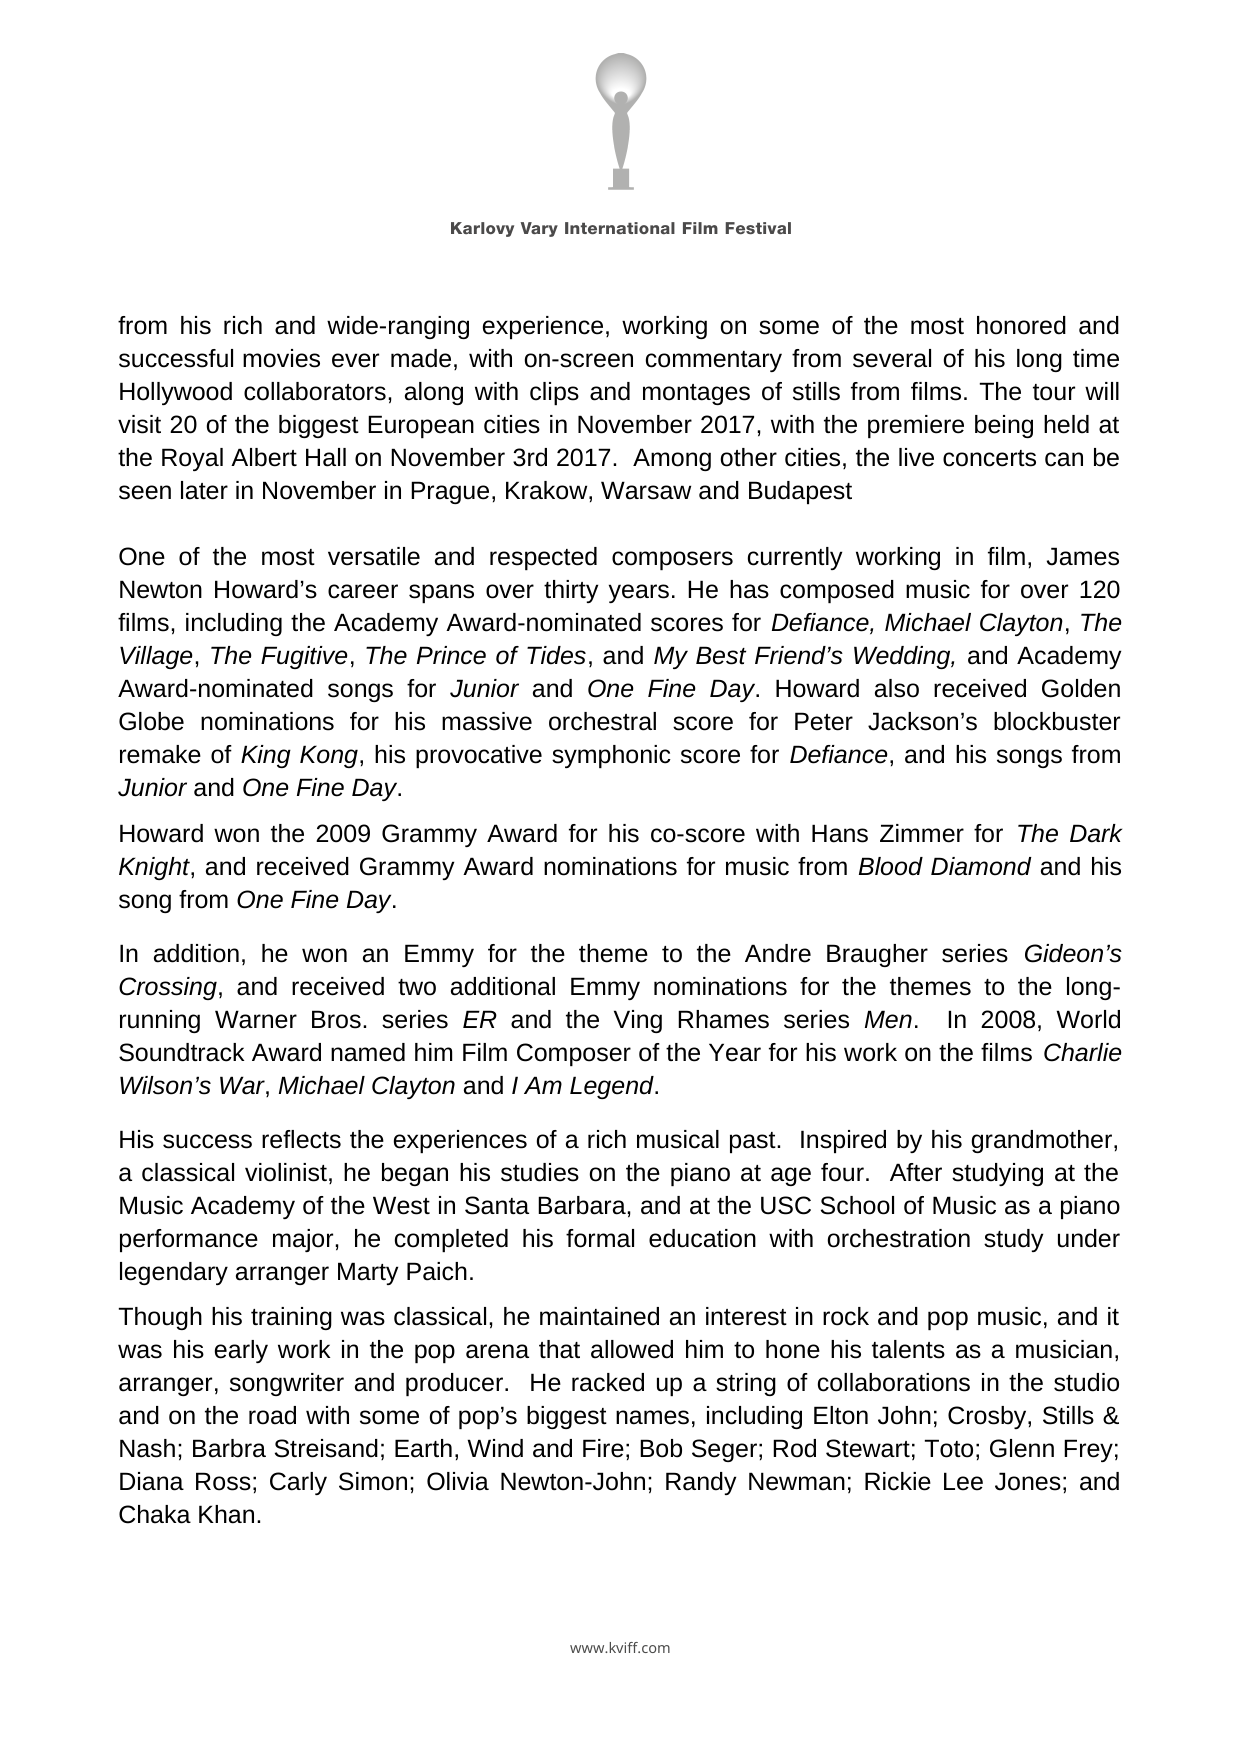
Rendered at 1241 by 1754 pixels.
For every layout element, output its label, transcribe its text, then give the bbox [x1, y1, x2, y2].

text One of the most versatile and respected composers currently working in film, James Newton Howard’s career spans over thirty years. He has composed music for over 120 films, including the Academy Award-nominated scores for Defiance, Michael Clayton, The Village, The Fugitive, The Prince of Tides, and My Best Friend’s Wedding, and Academy Award-nominated songs for Junior and One Fine Day. Howard also received Golden Globe nominations for his massive orchestral score for Peter Jackson’s blockbuster remake of King Kong, his provocative symphonic score for Defiance, and his songs from Junior and One Fine Day. [118, 542, 1122, 802]
text In addition, he won an Emmy for the theme to the Andre Braugher series Gideon’s Crossing, and received two additional Emmy nominations for the themes to the long-running Warner Bros. series ER and the Ving Rhames series Men. In 2008, World Soundtrack Award named him Film Composer of the Year for his work on the films Charlie Wilson’s War, Michael Clayton and I Am Legend. [118, 939, 1122, 1099]
text Though his training was classical, he maintained an interest in rock and pop music, and it was his early work in the pop arena that allowed him to hone his talents as a musician, arranger, songwriter and producer. He racked up a string of collaborations in the studio and on the road with some of pop’s biggest names, including Elton John; Crosby, Stills & Nash; Barbra Streisand; Earth, Wind and Fire; Bob Seger; Rod Stewart; Toto; Glenn Frey; Diana Ross; Carly Simon; Olivia Newton-John; Randy Newman; Rickie Lee Jones; and Chaka Khan. [118, 1302, 1122, 1529]
text His success reflects the experiences of a rich musical past. Inspired by his grandmother, a classical violinist, he began his studies on the piano at age four. After studying at the Music Academy of the West in Santa Barbara, and at the USC School of Music as a piano performance major, he completed his formal education with orchestration study under legendary arranger Marty Paich. [118, 1125, 1122, 1286]
picture [377, 53, 864, 240]
text Howard won the 2009 Grammy Award for his co-score with Hans Zimmer for The Dark Knight, and received Grammy Award nominations for music from Blood Diamond and his song from One Fine Day. [118, 819, 1122, 914]
